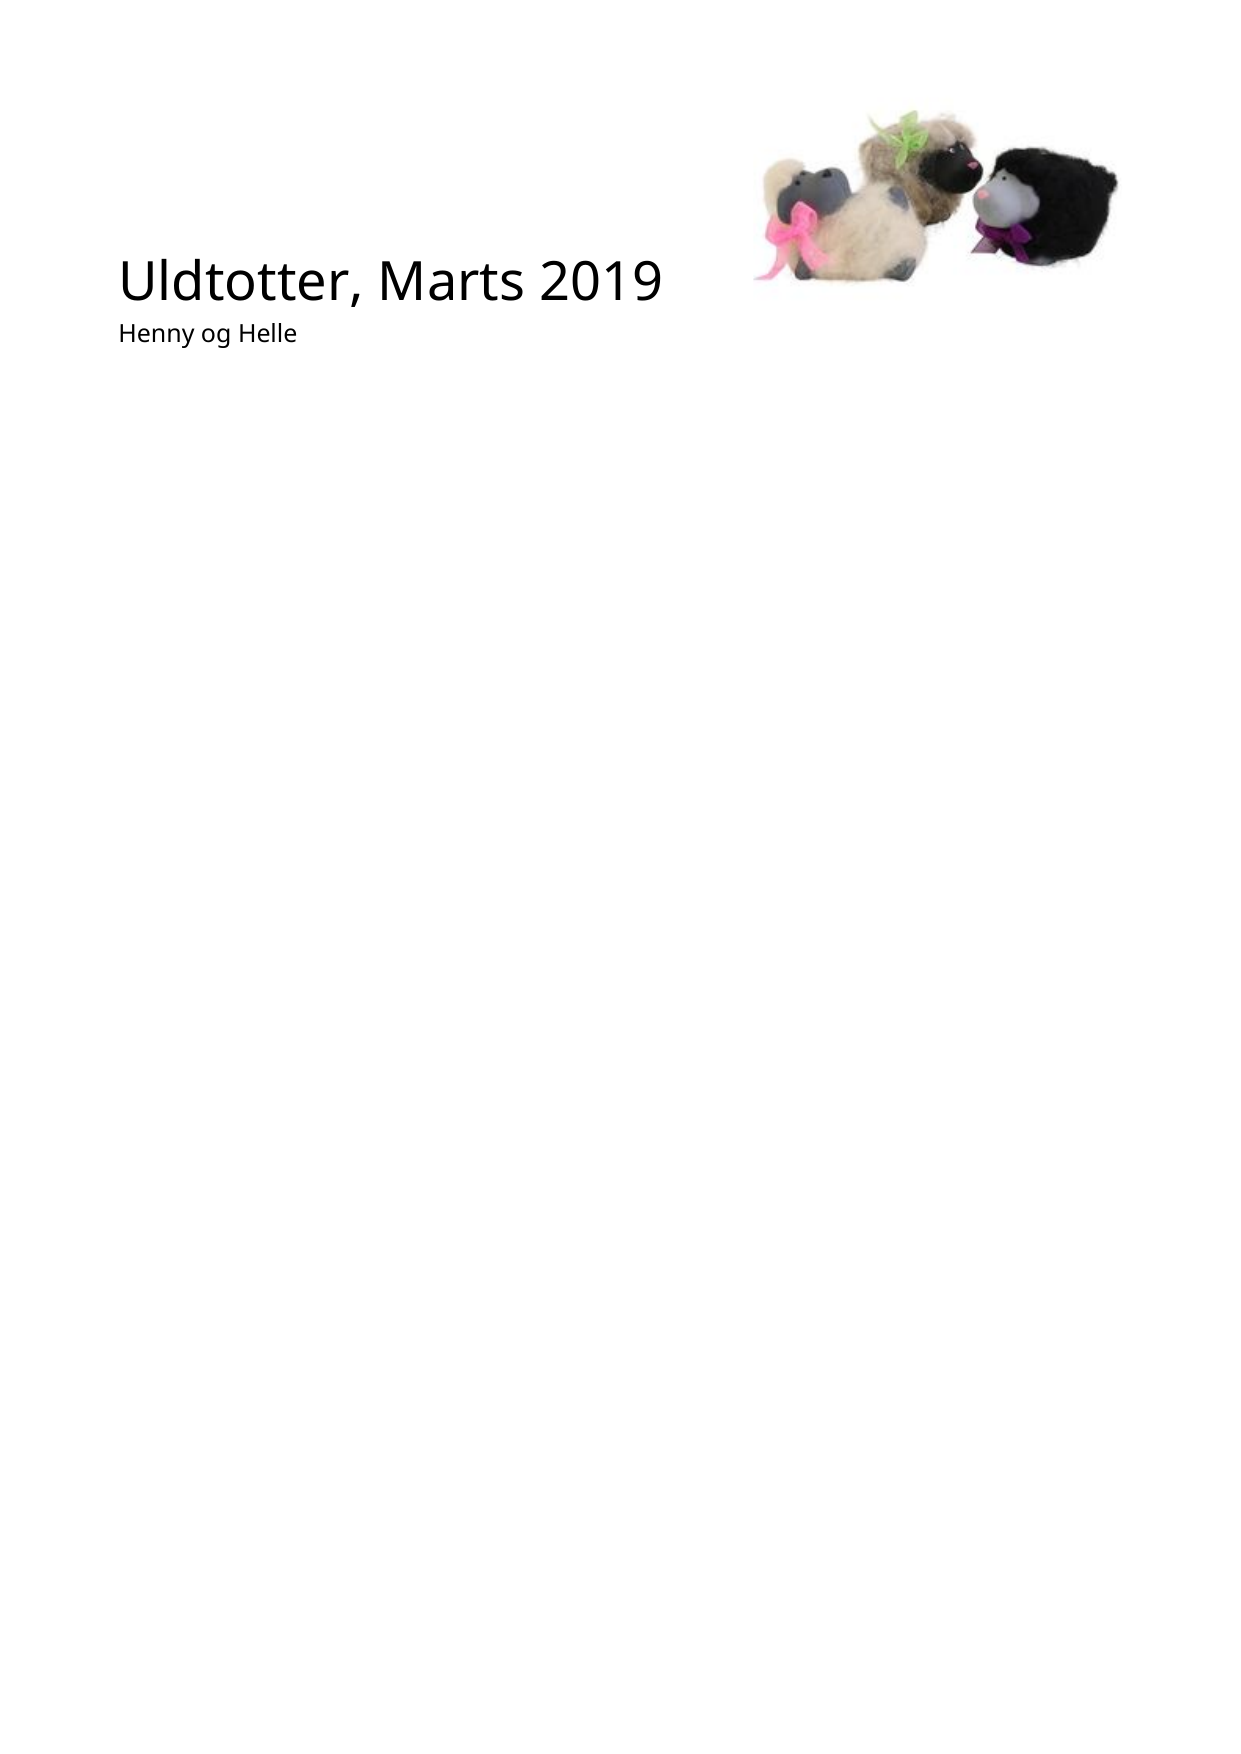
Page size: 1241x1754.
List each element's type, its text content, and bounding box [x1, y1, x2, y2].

picture [753, 73, 1123, 301]
text Henny og Helle [118, 316, 1122, 350]
